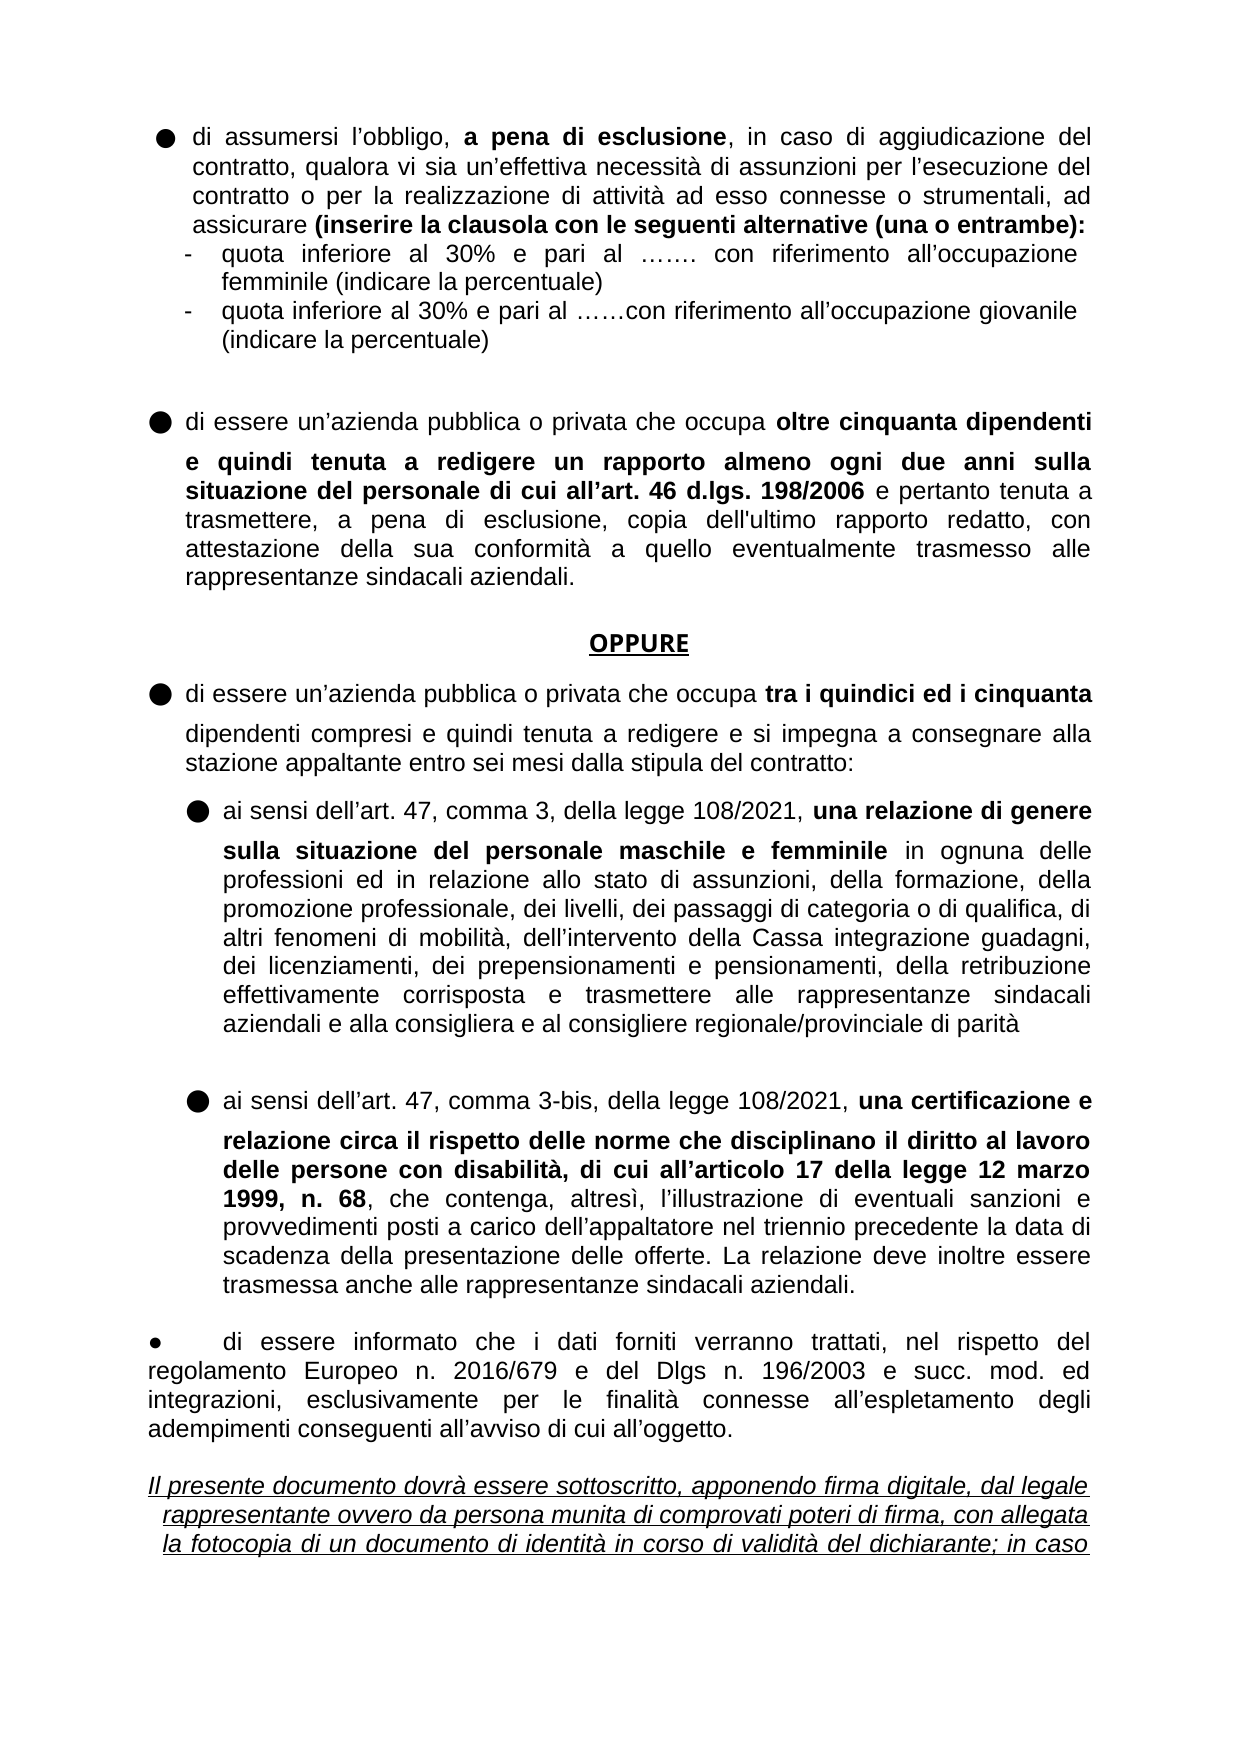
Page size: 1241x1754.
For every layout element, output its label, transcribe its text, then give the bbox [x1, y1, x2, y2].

list di essere informato che i dati forniti verranno trattati, nel rispetto del regolamento Europeo n. 2016/679 e del Dlgs n. 196/2003 e succ. mod. ed integrazioni, esclusivamente per le finalità connesse all’espletamento degli adempimenti conseguenti all’avviso di cui all’oggetto. [148, 1327, 1092, 1442]
list di assumersi l’obbligo, a pena di esclusione, in caso di aggiudicazione del contratto, qualora vi sia un’effettiva necessità di assunzioni per l’esecuzione del contratto o per la realizzazione di attività ad esso connesse o strumentali, ad assicurare (inserire la clausola con le seguenti alternative (una o entrambe): [154, 118, 1092, 238]
text OPPURE [185, 625, 1092, 659]
list ai sensi dell’art. 47, comma 3, della legge 108/2021, una relazione di genere sulla situazione del personale maschile e femminile in ognuna delle professioni ed in relazione allo stato di assunzioni, della formazione, della promozione professionale, dei livelli, dei passaggi di categoria o di qualifica, di altri fenomeni di mobilità, dell’intervento della Cassa integrazione guadagni, dei licenziamenti, dei prepensionamenti e pensionamenti, della retribuzione effettivamente corrisposta e trasmettere alle rappresentanze sindacali aziendali e alla consigliera e al consigliere regionale/provinciale di parità [185, 777, 1092, 1038]
list di essere un’azienda pubblica o privata che occupa tra i quindici ed i cinquanta dipendenti compresi e quindi tenuta a redigere e si impegna a consegnare alla stazione appaltante entro sei mesi dalla stipula del contratto: [148, 659, 1092, 777]
list di essere un’azienda pubblica o privata che occupa oltre cinquanta dipendenti e quindi tenuta a redigere un rapporto almeno ogni due anni sulla situazione del personale di cui all’art. 46 d.lgs. 198/2006 e pertanto tenuta a trasmettere, a pena di esclusione, copia dell'ultimo rapporto redatto, con attestazione della sua conformità a quello eventualmente trasmesso alle rappresentanze sindacali aziendali. [148, 388, 1092, 591]
list ai sensi dell’art. 47, comma 3-bis, della legge 108/2021, una certificazione e relazione circa il rispetto delle norme che disciplinano il diritto al lavoro delle persone con disabilità, di cui all’articolo 17 della legge 12 marzo 1999, n. 68, che contenga, altresì, l’illustrazione di eventuali sanzioni e provvedimenti posti a carico dell’appaltatore nel triennio precedente la data di scadenza della presentazione delle offerte. La relazione deve inoltre essere trasmessa anche alle rappresentanze sindacali aziendali. [185, 1066, 1092, 1299]
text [148, 1471, 1092, 1557]
list quota inferiore al 30% e pari al ……. con riferimento all’occupazione femminile (indicare la percentuale) [184, 238, 1079, 296]
list quota inferiore al 30% e pari al ……con riferimento all’occupazione giovanile (indicare la percentuale) [184, 296, 1079, 353]
